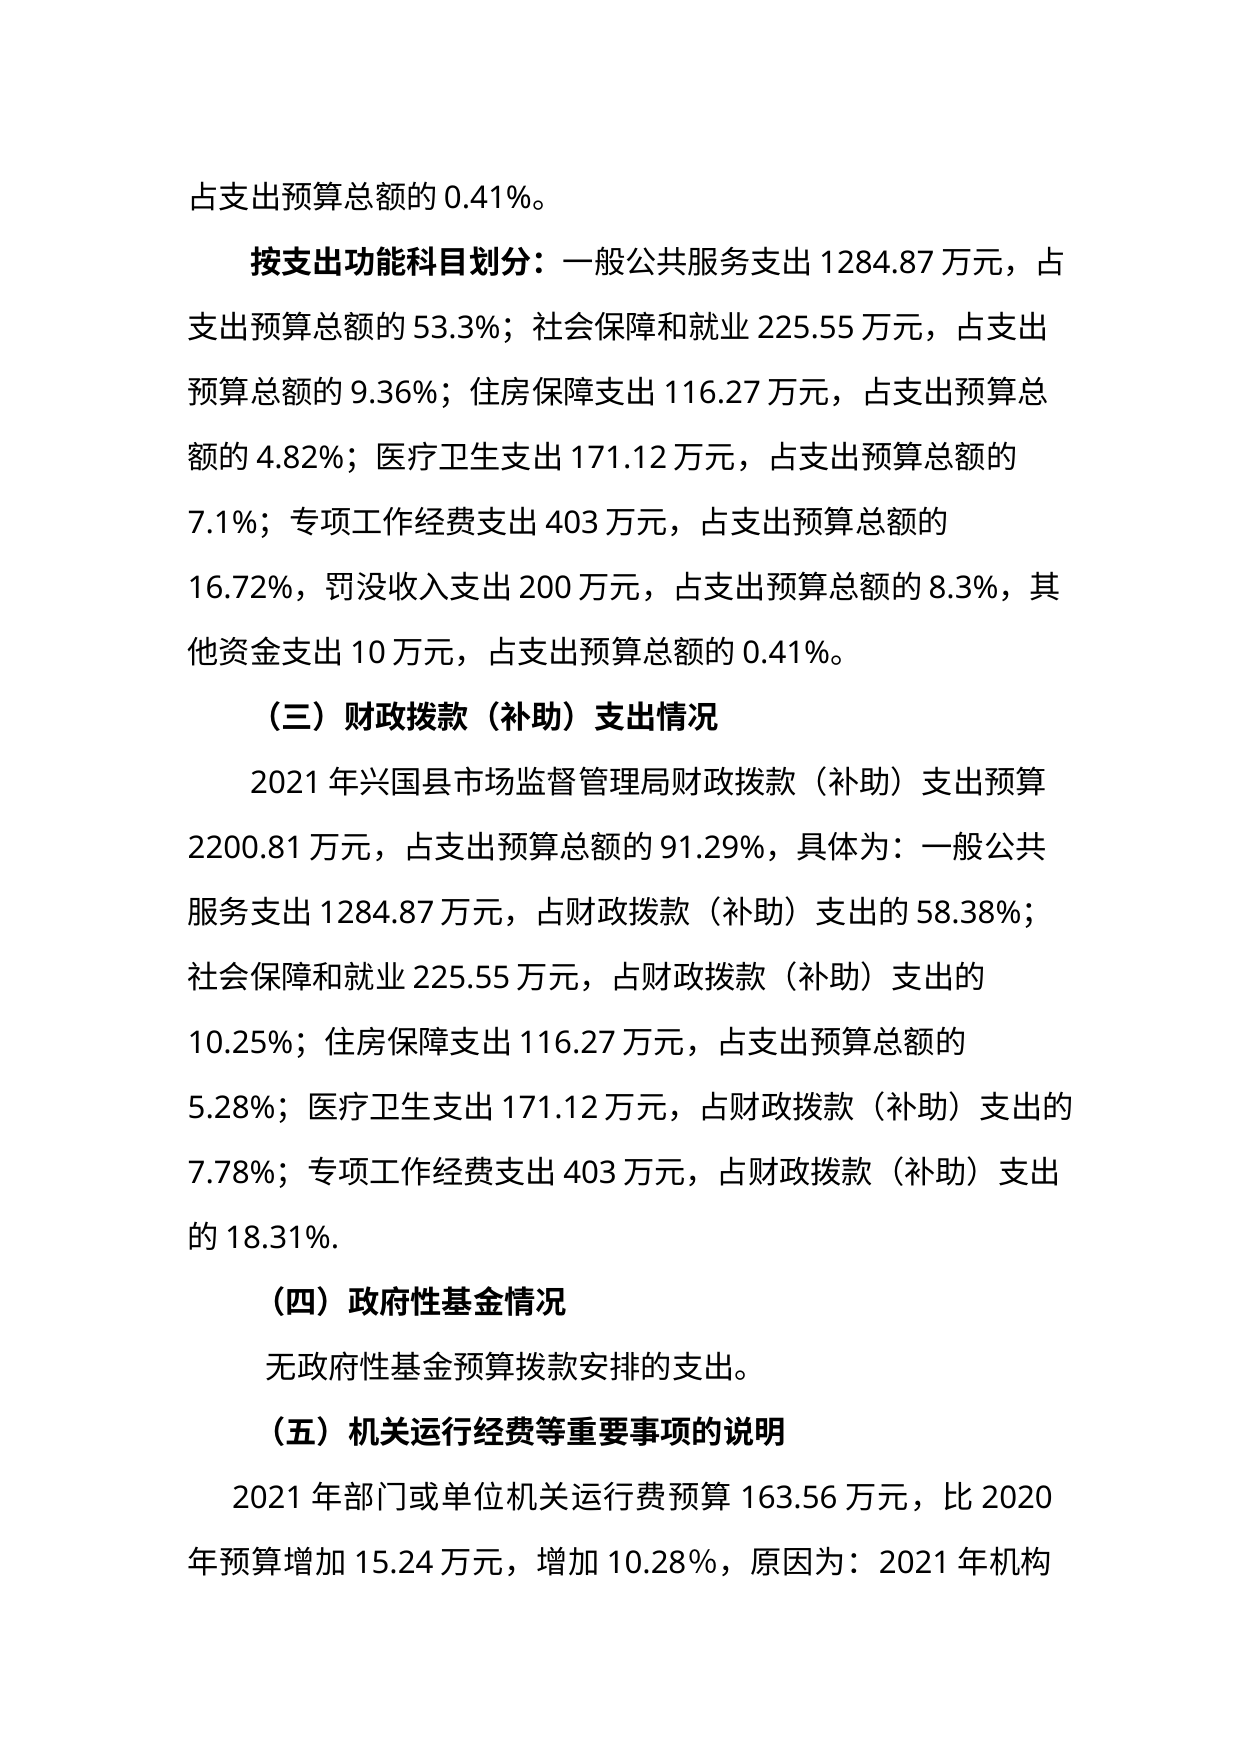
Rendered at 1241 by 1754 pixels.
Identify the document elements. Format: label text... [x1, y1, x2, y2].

text 2021年兴国县市场监督管理局财政拨款（补助）支出预算2200.81万元，占支出预算总额的91.29%，具体为：一般公共服务支出1284.87万元，占财政拨款（补助）支出的58.38%；社会保障和就业225.55万元，占财政拨款（补助）支出的10.25%；住房保障支出116.27万元，占支出预算总额的5.28%；医疗卫生支出171.12万元，占财政拨款（补助）支出的7.78%；专项工作经费支出403万元，占财政拨款（补助）支出的18.31%. [187, 747, 1074, 1267]
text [187, 1462, 1053, 1592]
text 按支出功能科目划分：一般公共服务支出1284.87万元，占支出预算总额的53.3%；社会保障和就业225.55万元，占支出预算总额的9.36%；住房保障支出116.27万元，占支出预算总额的4.82%；医疗卫生支出171.12万元，占支出预算总额的7.1%；专项工作经费支出403万元，占支出预算总额的16.72%，罚没收入支出200万元，占支出预算总额的8.3%，其他资金支出10万元，占支出预算总额的0.41%。 [187, 227, 1074, 682]
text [187, 162, 1074, 227]
text 无政府性基金预算拨款安排的支出。 [187, 1332, 1053, 1397]
text （三）财政拨款（补助）支出情况 [187, 682, 1053, 747]
text （四）政府性基金情况 [187, 1267, 1053, 1332]
text （五）机关运行经费等重要事项的说明 [187, 1397, 1053, 1462]
